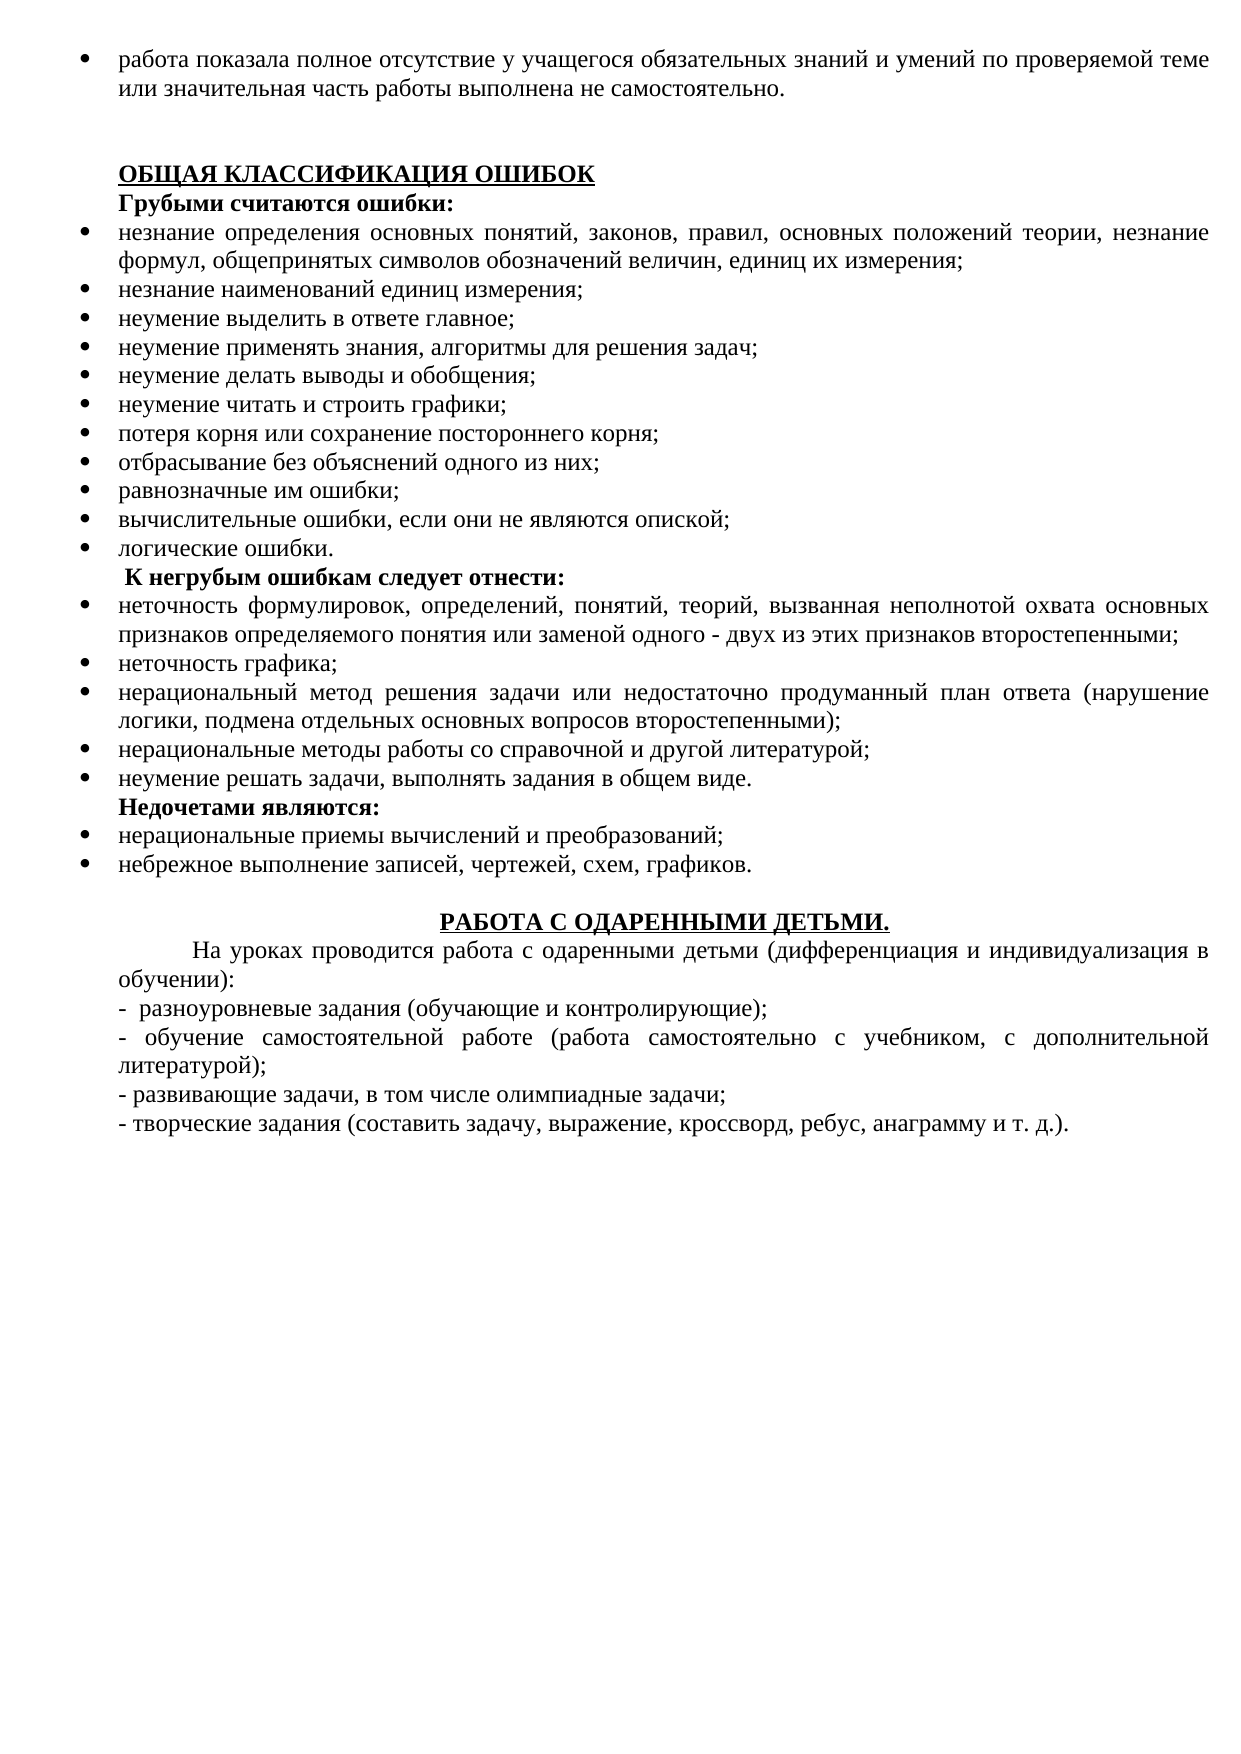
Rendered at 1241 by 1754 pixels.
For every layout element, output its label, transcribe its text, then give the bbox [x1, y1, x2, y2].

text На уроках проводится работа с одаренными детьми (дифференциация и индивидуализация в обучении): [118, 936, 1211, 993]
list нерациональные методы работы со справочной и другой литературой; [81, 734, 1211, 763]
text - развивающие задачи, в том числе олимпиадные задачи; [118, 1079, 1211, 1108]
list логические ошибки. [81, 533, 1211, 562]
list неумение применять знания, алгоритмы для решения задач; [81, 332, 1211, 361]
list неточность графика; [81, 648, 1211, 677]
list вычислительные ошибки, если они не являются опиской; [81, 504, 1211, 533]
text К негрубым ошибкам следует отнести: [118, 562, 1211, 591]
list работа показала полное отсутствие у учащегося обязательных знаний и умений по проверяемой теме или значительная часть работы выполнена не самостоятельно. [81, 44, 1211, 102]
list потеря корня или сохранение постороннего корня; [81, 418, 1211, 447]
list небрежное выполнение записей, чертежей, схем, графиков. [81, 849, 1211, 878]
list незнание определения основных понятий, законов, правил, основных положений теории, незнание формул, общепринятых символов обозначений величин, единиц их измерения; [81, 217, 1211, 274]
list неумение выделить в ответе главное; [81, 303, 1211, 332]
text Грубыми считаются ошибки: [118, 188, 1211, 217]
list неумение решать задачи, выполнять задания в общем виде. [81, 763, 1211, 792]
list нерациональные приемы вычислений и преобразований; [81, 821, 1211, 849]
text - разноуровневые задания (обучающие и контролирующие); [118, 993, 1211, 1022]
list незнание наименований единиц измерения; [81, 274, 1211, 303]
text ОБЩАЯ КЛАССИФИКАЦИЯ ОШИБОК [118, 159, 1211, 188]
list неумение читать и строить графики; [81, 389, 1211, 418]
list равнозначные им ошибки; [81, 476, 1211, 504]
list отбрасывание без объяснений одного из них; [81, 447, 1211, 476]
list неумение делать выводы и обобщения; [81, 361, 1211, 389]
list нерациональный метод решения задачи или недостаточно продуманный план ответа (нарушение логики, подмена отдельных основных вопросов второстепенными); [81, 677, 1211, 734]
text - обучение самостоятельной работе (работа самостоятельно с учебником, с дополнительной литературой); [118, 1022, 1211, 1079]
list неточность формулировок, определений, понятий, теорий, вызванная неполнотой охвата основных признаков определяемого понятия или заменой одного - двух из этих признаков второстепенными; [81, 591, 1211, 648]
text РАБОТА С ОДАРЕННЫМИ ДЕТЬМИ. [118, 907, 1211, 936]
text - творческие задания (составить задачу, выражение, кроссворд, ребус, анаграмму и т. д.). [118, 1108, 1211, 1137]
text Недочетами являются: [118, 792, 1211, 821]
